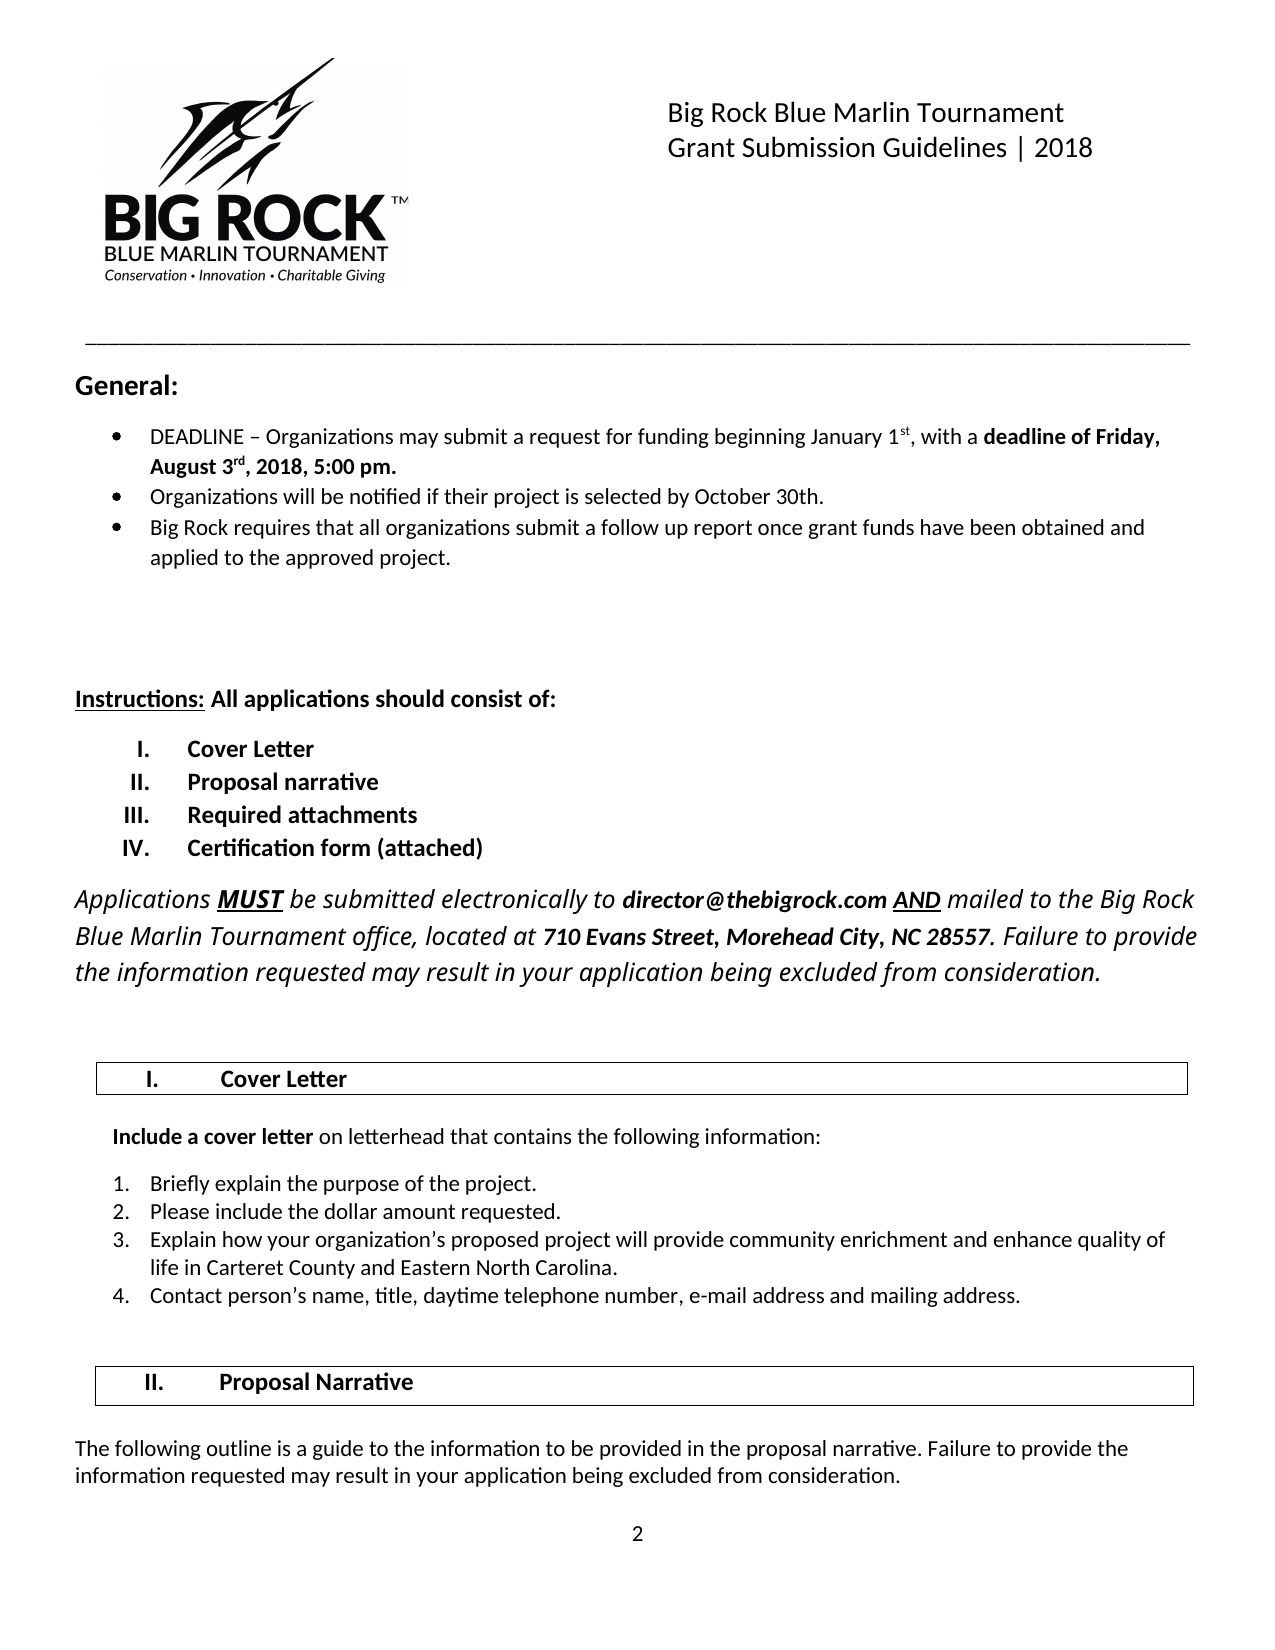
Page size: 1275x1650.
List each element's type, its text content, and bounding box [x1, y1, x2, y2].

list Required attachments [150, 799, 1200, 829]
text The following outline is a guide to the information to be provided in the proposal narrative. Failure to provide the information requested may result in your application being excluded from consideration. [75, 1434, 1200, 1490]
table_header Proposal Narrative [96, 1367, 1193, 1404]
list Please include the dollar amount requested. [112, 1197, 1200, 1225]
text Applications MUST be submitted electronically to director@thebigrock.com AND mailed to the Big Rock Blue Marlin Tournament office, located at 710 Evans Street, Morehead City, NC 28557. Failure to provide the information requested may result in your application being excluded from consideration. [75, 881, 1200, 989]
list Big Rock requires that all organizations submit a follow up report once grant funds have been obtained and applied to the approved project. [112, 513, 1200, 571]
text Include a cover letter on letterhead that contains the following information: [112, 1122, 1200, 1151]
text General: [75, 367, 1200, 403]
list Contact person’s name, title, daytime telephone number, e-mail address and mailing address. [112, 1281, 1200, 1309]
list Organizations will be notified if their project is selected by October 30th. [112, 482, 1200, 511]
picture [101, 58, 409, 283]
list Briefly explain the purpose of the project. [112, 1169, 1200, 1197]
text Instructions: All applications should consist of: [75, 683, 1200, 714]
list DEADLINE – Organizations may submit a request for funding beginning January 1st, with a deadline of Friday, August 3rd, 2018, 5:00 pm. [112, 422, 1200, 480]
list Proposal narrative [150, 766, 1200, 797]
table_header Cover Letter [97, 1063, 1187, 1093]
list Certification form (attached) [150, 832, 1200, 862]
list Cover Letter [150, 733, 1200, 764]
list Explain how your organization’s proposed project will provide community enrichment and enhance quality of life in Carteret County and Eastern North Carolina. [112, 1225, 1200, 1281]
